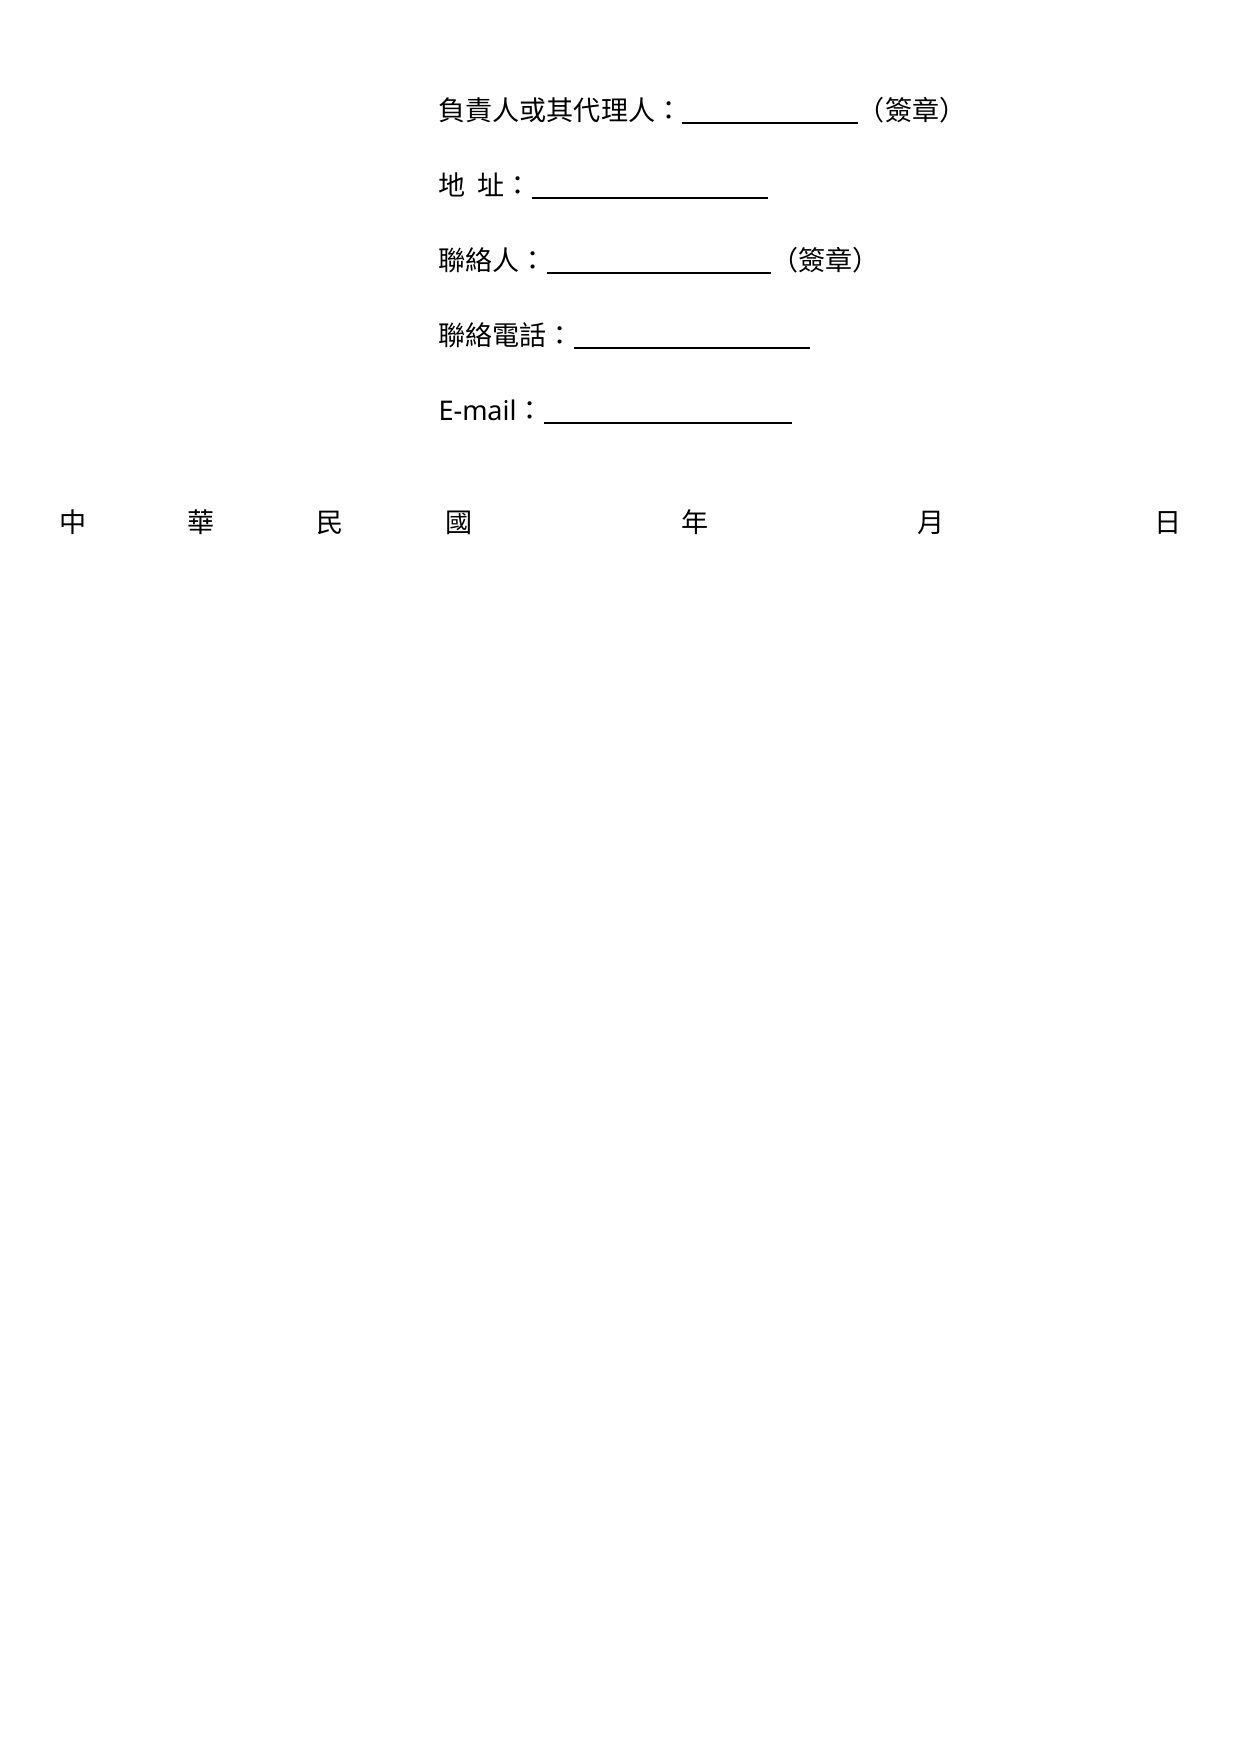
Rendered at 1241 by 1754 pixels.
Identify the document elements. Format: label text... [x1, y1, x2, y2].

text 聯絡人： （簽章） [59, 221, 1154, 296]
text 地 址： [59, 146, 1073, 221]
text 負責人或其代理人： （簽章） [59, 71, 1181, 146]
text E-mail： [59, 371, 1073, 446]
text 中華民國 年 月 日 [59, 483, 1181, 558]
text 聯絡電話： [59, 296, 1073, 371]
